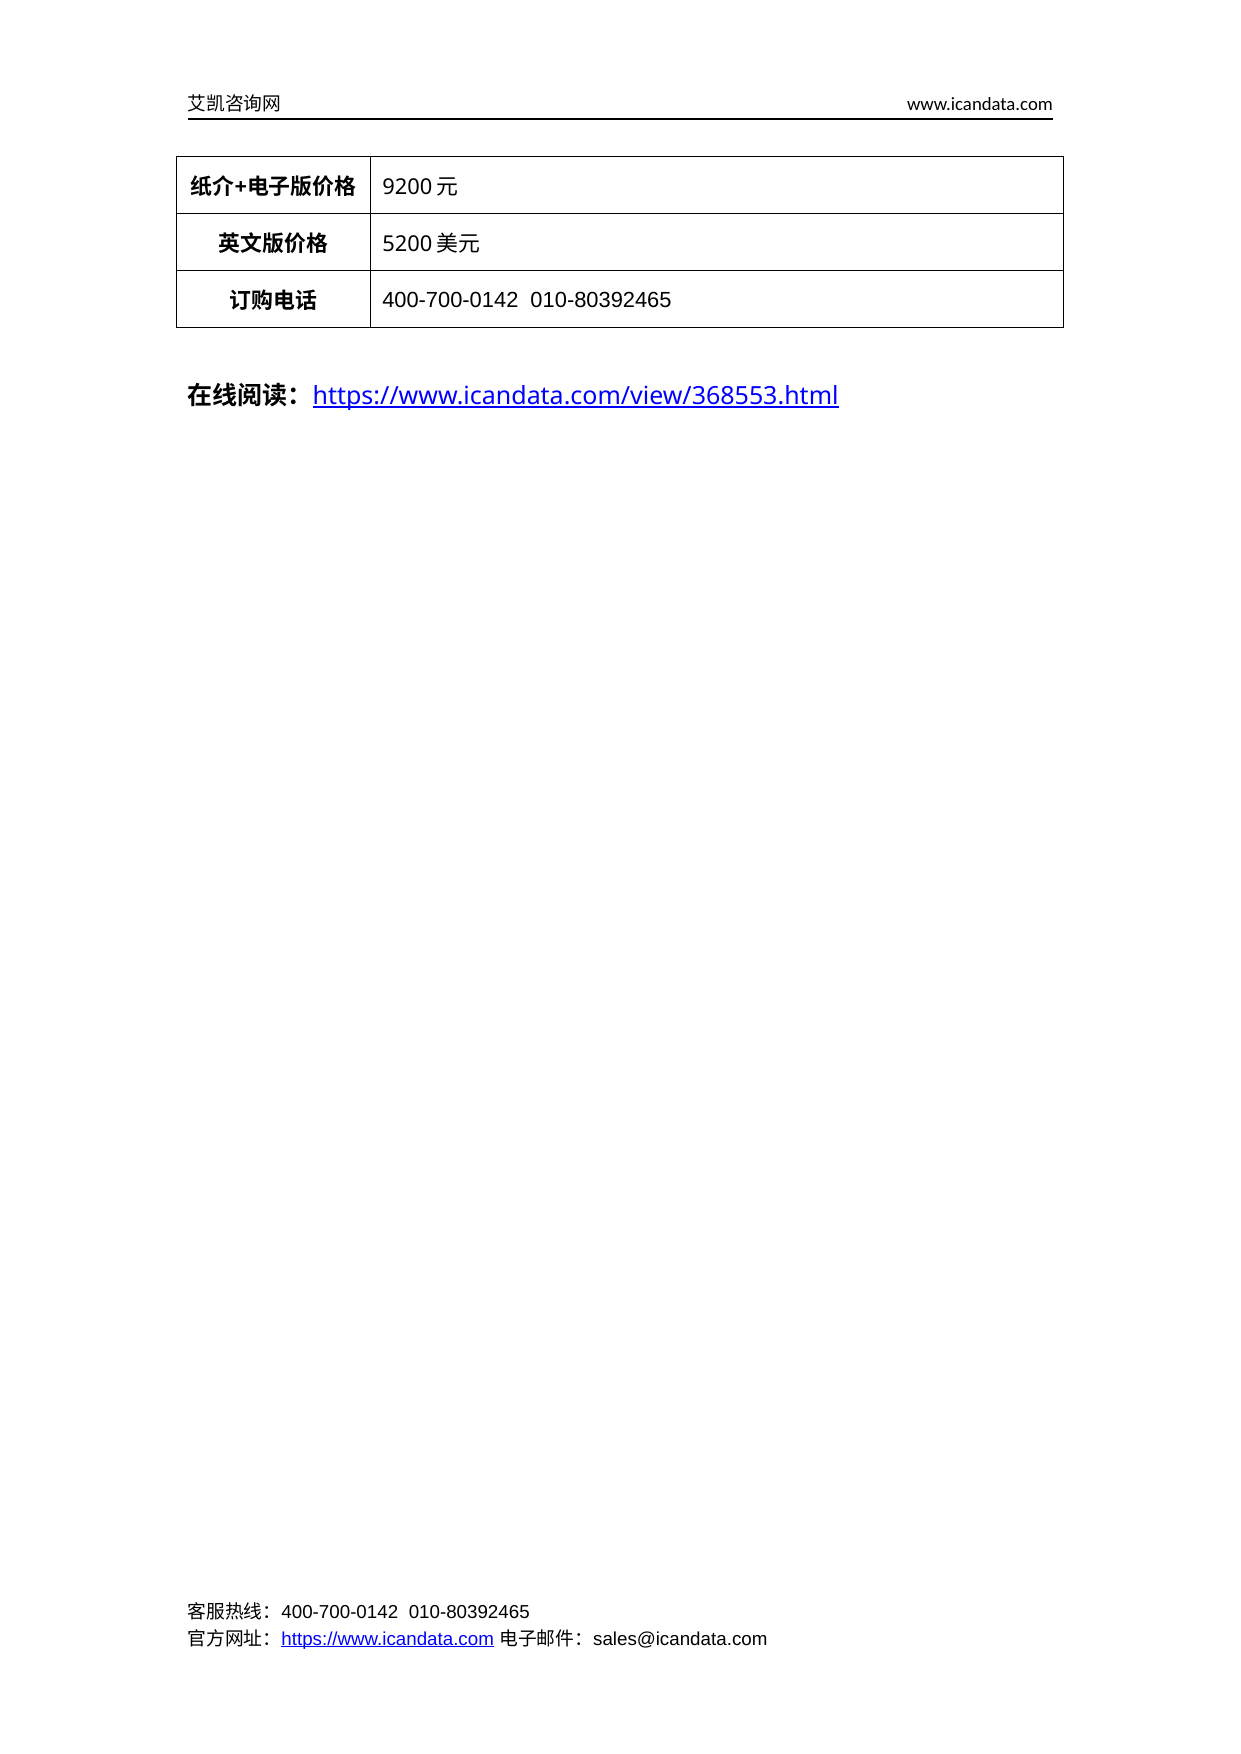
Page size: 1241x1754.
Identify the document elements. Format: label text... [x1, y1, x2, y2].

table_cell 订购电话 [177, 271, 370, 327]
table_cell 5200美元 [371, 214, 1063, 270]
table_cell 400-700-0142 010-80392465 [371, 271, 1063, 327]
table_cell 纸介+电子版价格 [177, 157, 370, 213]
text 在线阅读：https://www.icandata.com/view/368553.html [187, 361, 1053, 426]
table_cell 9200元 [371, 157, 1063, 213]
table_cell 英文版价格 [177, 214, 370, 270]
